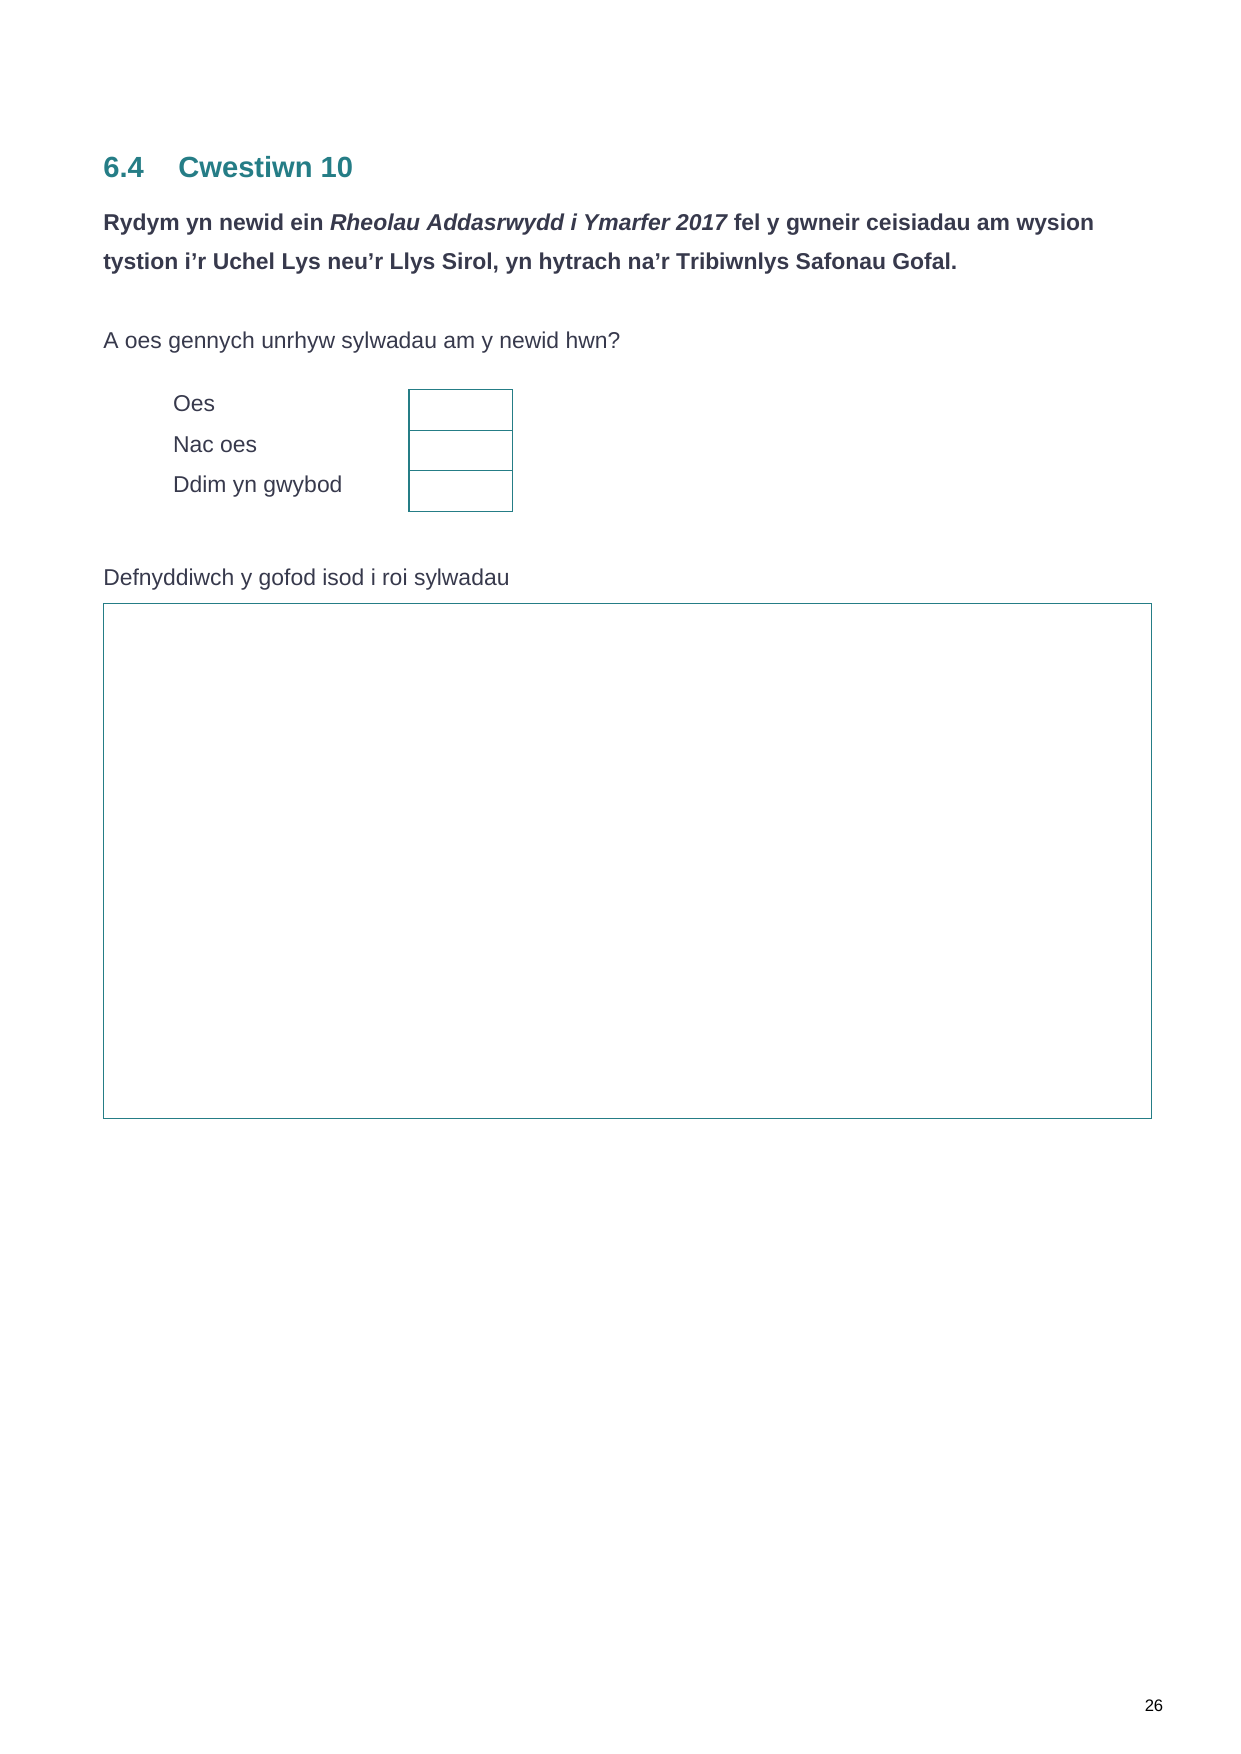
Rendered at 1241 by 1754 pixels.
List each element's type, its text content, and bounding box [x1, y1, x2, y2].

text A oes gennych unrhyw sylwadau am y newid hwn? [103, 327, 1163, 353]
table_cell Ddim yn gwybod [162, 470, 408, 511]
table_cell [410, 471, 512, 511]
table_header Oes [162, 389, 408, 430]
subtitle 6.4 Cwestiwn 10 [103, 150, 1135, 183]
table_cell [410, 431, 512, 470]
table_cell Nac oes [162, 430, 408, 470]
text Defnyddiwch y gofod isod i roi sylwadau [103, 564, 1163, 590]
text Rydym yn newid ein Rheolau Addasrwydd i Ymarfer 2017 fel y gwneir ceisiadau am wysion tystion i’r Uchel Lys neu’r Llys Sirol, yn hytrach na’r Tribiwnlys Safonau Gofal. [103, 208, 1163, 274]
table_header [104, 604, 1151, 1118]
table_header [410, 390, 512, 430]
